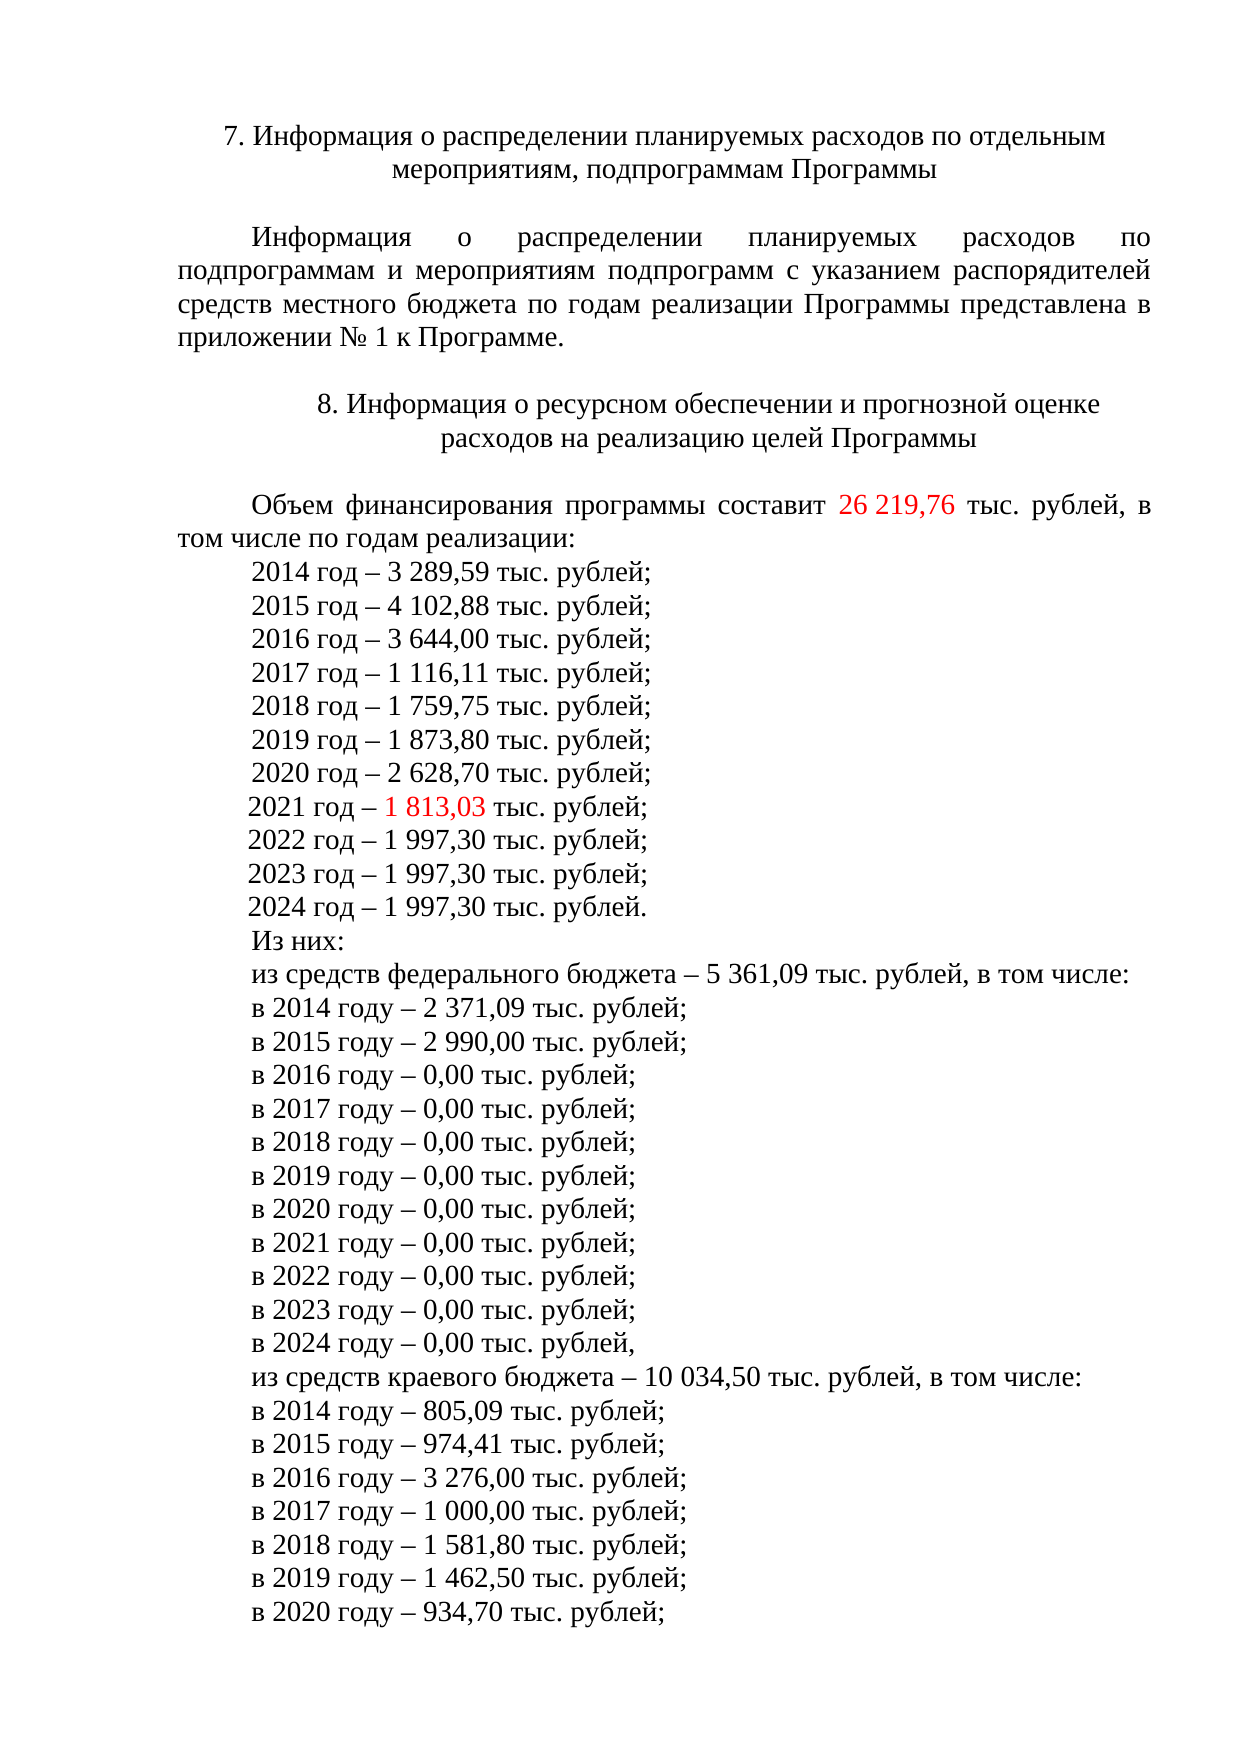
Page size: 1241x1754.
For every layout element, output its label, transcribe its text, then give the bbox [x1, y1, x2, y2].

text в 2018 году – 1 581,80 тыс. рублей; [181, 1527, 1152, 1560]
text в 2024 году – 0,00 тыс. рублей, [177, 1326, 1152, 1359]
text в 2018 году – 0,00 тыс. рублей; [181, 1124, 1152, 1158]
text в 2016 году – 3 276,00 тыс. рублей; [181, 1460, 1152, 1493]
text 2021 год – 1 813,03 тыс. рублей; [177, 789, 1152, 822]
text в 2019 году – 0,00 тыс. рублей; [181, 1158, 1152, 1191]
text в 2022 году – 0,00 тыс. рублей; [177, 1258, 1152, 1292]
text Из них: [181, 923, 1152, 957]
text в 2016 году – 0,00 тыс. рублей; [181, 1057, 1152, 1091]
text в 2017 году – 0,00 тыс. рублей; [181, 1091, 1152, 1124]
text 8. Информация о ресурсном обеспечении и прогнозной оценке расходов на реализацию целей Программы [266, 386, 1152, 453]
text 2020 год – 2 628,70 тыс. рублей; [181, 755, 1152, 789]
text в 2015 году – 974,41 тыс. рублей; [181, 1426, 1152, 1460]
text 7. Информация о распределении планируемых расходов по отдельным мероприятиям, подпрограммам Программы [177, 118, 1152, 185]
text 2014 год – 3 289,59 тыс. рублей; [181, 554, 1152, 588]
text Объем финансирования программы составит 26 219,76 тыс. рублей, в том числе по годам реализации: [177, 487, 1152, 554]
text 2017 год – 1 116,11 тыс. рублей; [181, 655, 1152, 688]
text в 2020 году – 934,70 тыс. рублей; [177, 1594, 1152, 1627]
text в 2015 году – 2 990,00 тыс. рублей; [181, 1024, 1152, 1057]
text в 2019 году – 1 462,50 тыс. рублей; [181, 1560, 1152, 1594]
text 2024 год – 1 997,30 тыс. рублей. [177, 889, 1152, 923]
text в 2014 году – 2 371,09 тыс. рублей; [181, 990, 1152, 1024]
text 2016 год – 3 644,00 тыс. рублей; [181, 621, 1152, 655]
text в 2017 году – 1 000,00 тыс. рублей; [181, 1493, 1152, 1527]
text 2015 год – 4 102,88 тыс. рублей; [181, 588, 1152, 621]
text в 2021 году – 0,00 тыс. рублей; [177, 1225, 1152, 1258]
text 2022 год – 1 997,30 тыс. рублей; [177, 822, 1152, 856]
text Информация о распределении планируемых расходов по подпрограммам и мероприятиям подпрограмм с указанием распорядителей средств местного бюджета по годам реализации Программы представлена в приложении № 1 к Программе. [177, 219, 1152, 353]
text 2018 год – 1 759,75 тыс. рублей; [181, 688, 1152, 722]
text из средств краевого бюджета – 10 034,50 тыс. рублей, в том числе: [181, 1359, 1152, 1393]
text из средств федерального бюджета – 5 361,09 тыс. рублей, в том числе: [181, 957, 1152, 990]
text в 2014 году – 805,09 тыс. рублей; [181, 1393, 1152, 1426]
text в 2020 году – 0,00 тыс. рублей; [177, 1191, 1152, 1225]
text в 2023 году – 0,00 тыс. рублей; [177, 1292, 1152, 1326]
text 2019 год – 1 873,80 тыс. рублей; [181, 722, 1152, 755]
text 2023 год – 1 997,30 тыс. рублей; [177, 856, 1152, 889]
